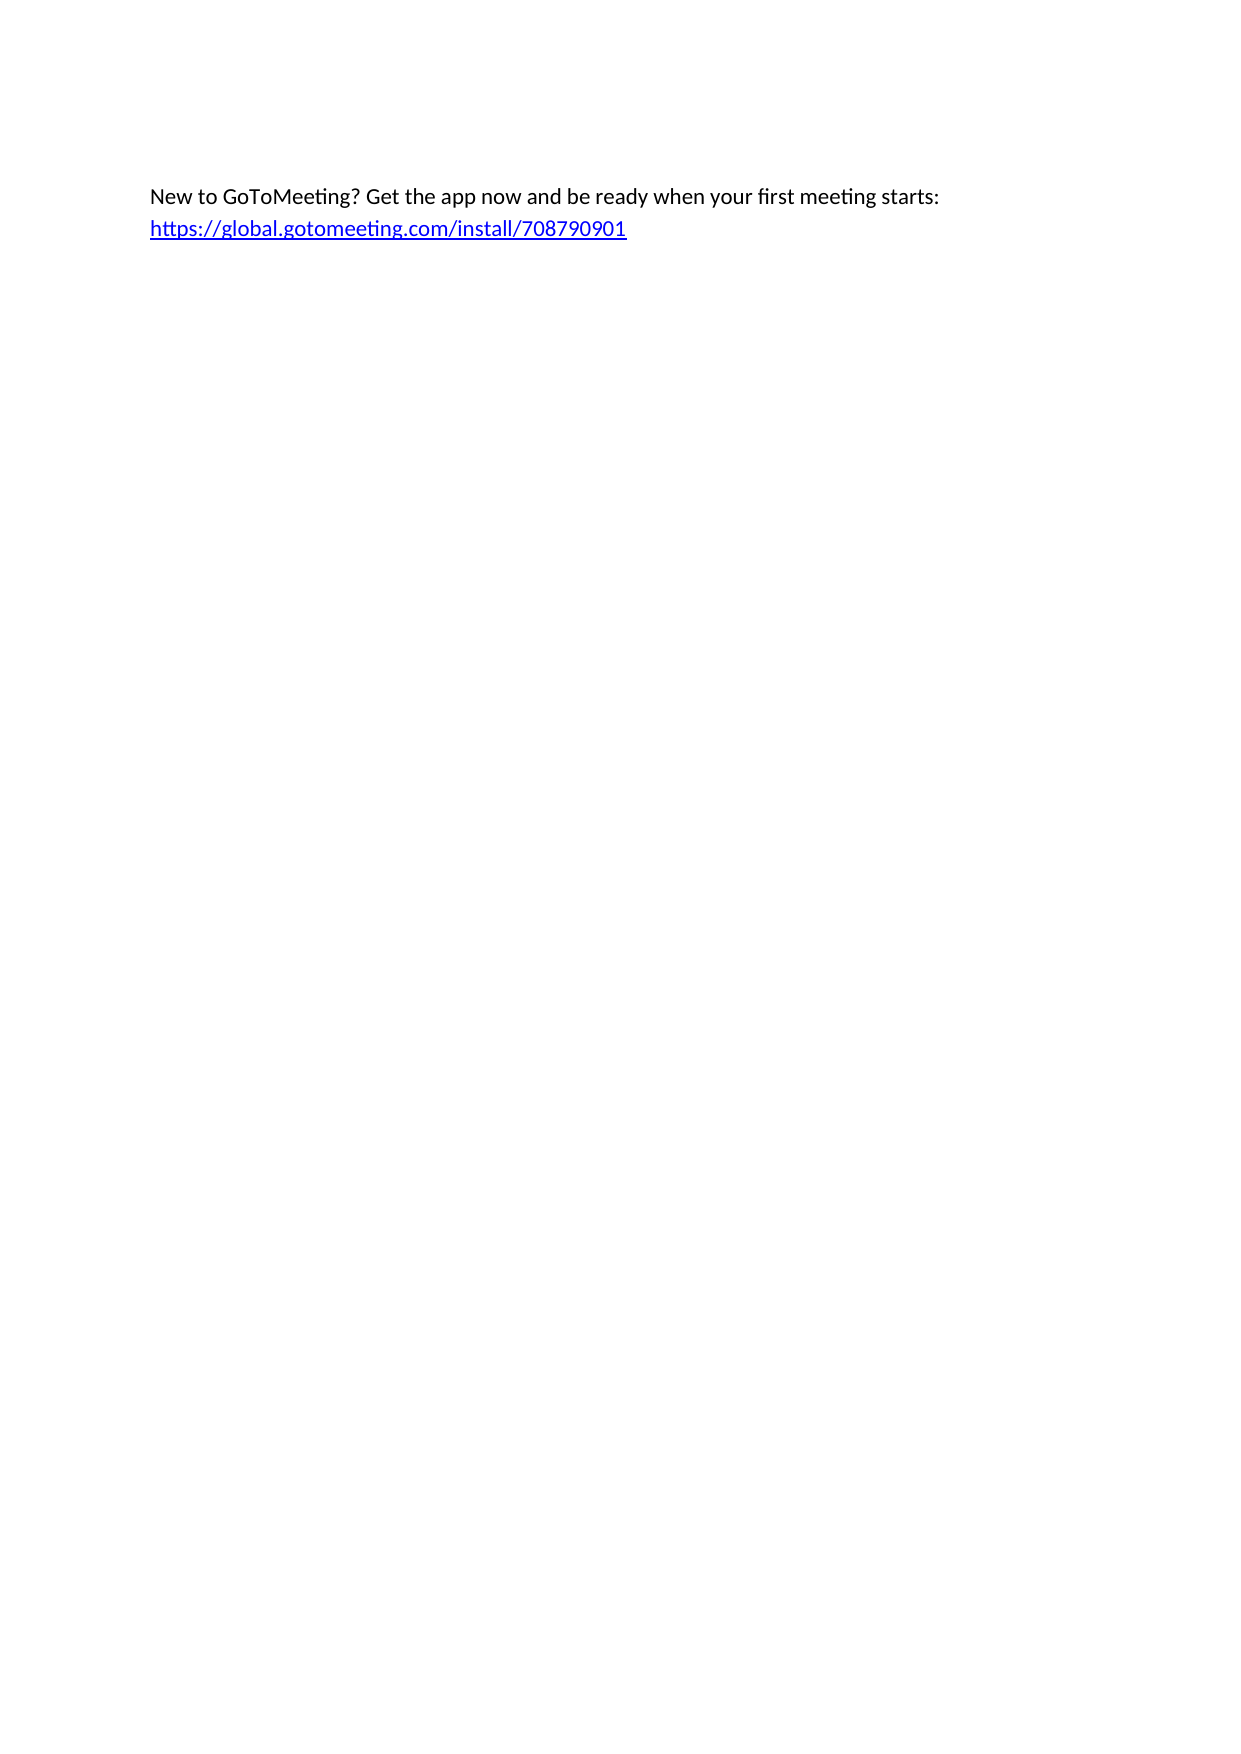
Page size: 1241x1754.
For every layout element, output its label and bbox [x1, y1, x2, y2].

text [150, 150, 1090, 242]
